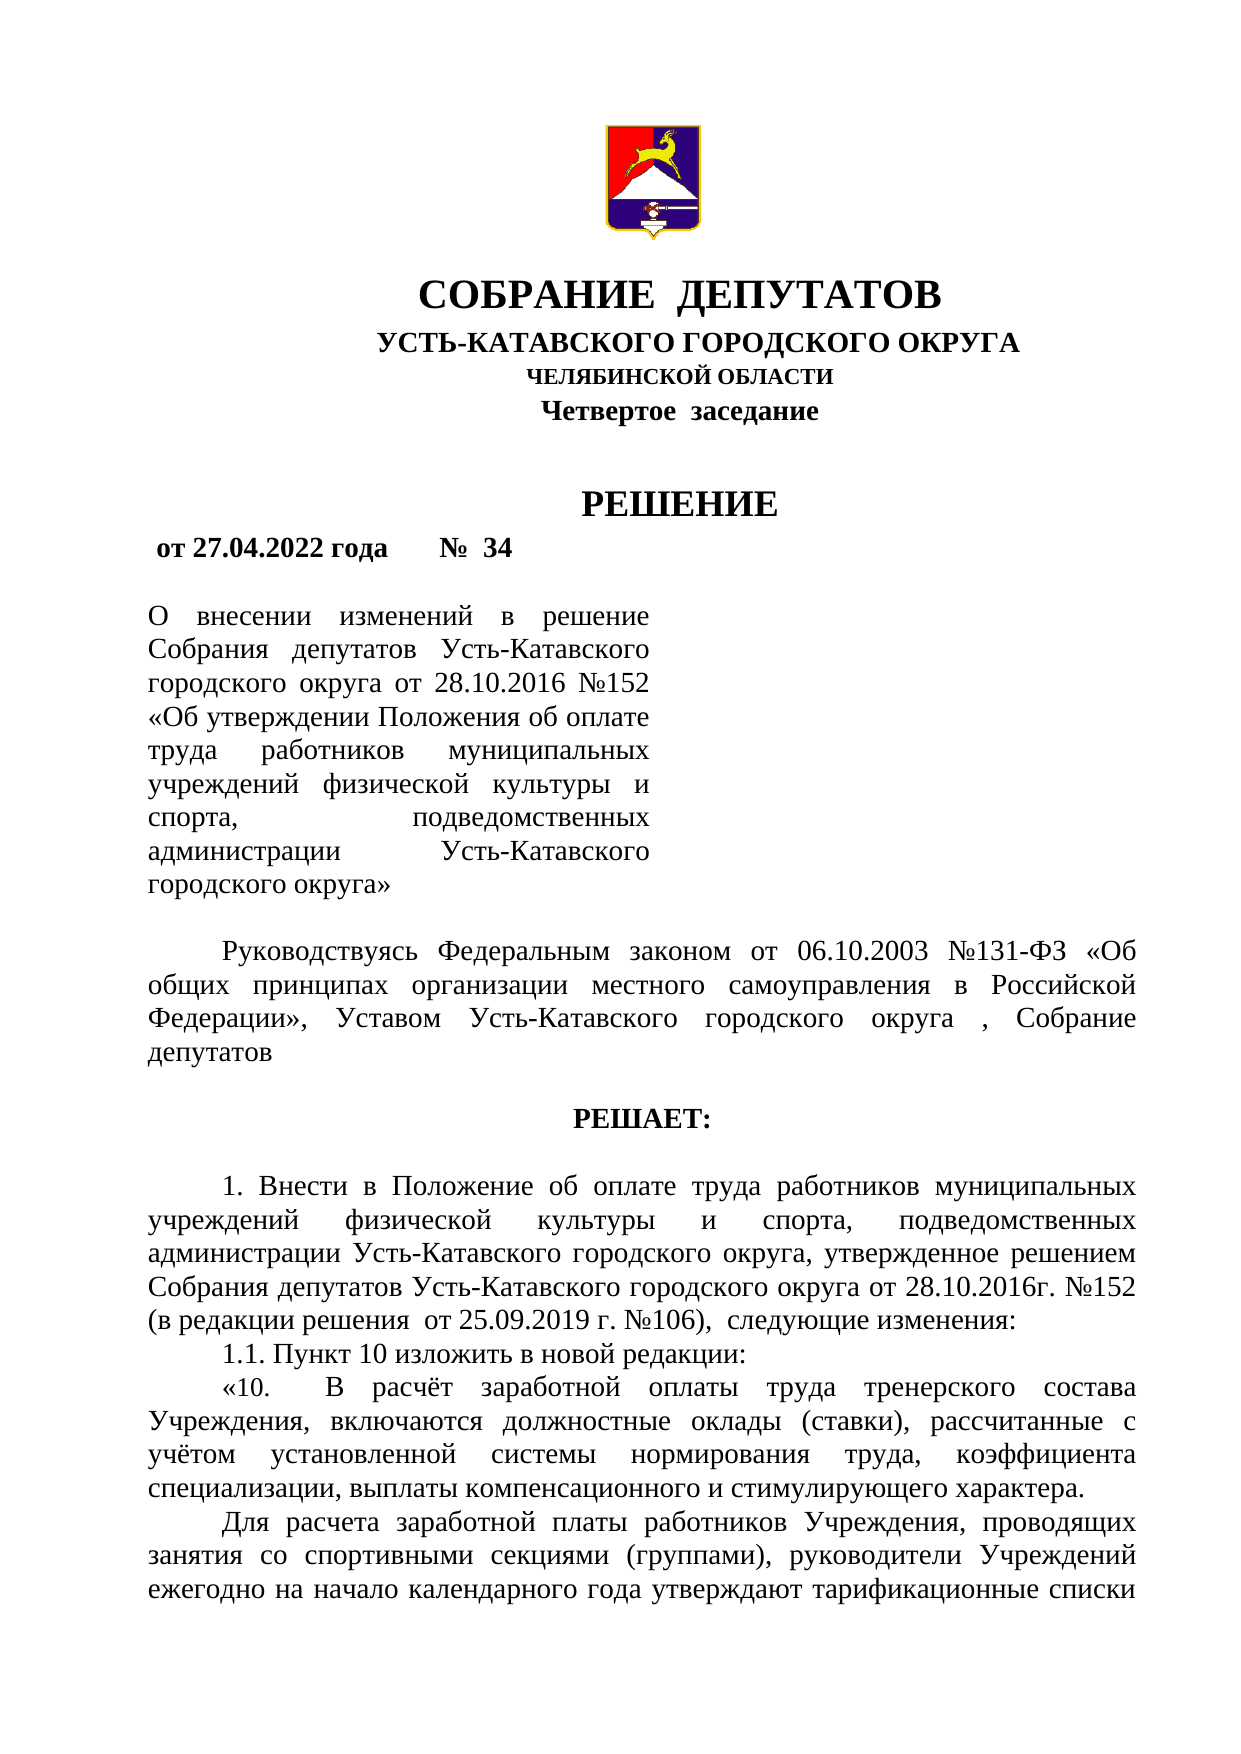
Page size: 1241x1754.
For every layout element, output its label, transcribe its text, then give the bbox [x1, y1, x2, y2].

picture [595, 118, 719, 245]
text УСТЬ-КАТАВСКОГО ГОРОДСКОГО ОКРУГА [148, 325, 1137, 358]
text РЕШАЕТ: [148, 1101, 1137, 1135]
text «10. В расчёт заработной оплаты труда тренерского состава Учреждения, включаются должностные оклады (ставки), рассчитанные с учётом установленной системы нормирования труда, коэффициента специализации, выплаты компенсационного и стимулирующего характера. [148, 1369, 1137, 1504]
text О внесении изменений в решение Собрания депутатов Усть-Катавского городского округа от 28.10.2016 №152 «Об утверждении Положения об оплате труда работников муниципальных учреждений физической культуры и спорта, подведомственных администрации Усть-Катавского городского округа» [148, 598, 650, 900]
text ЧЕЛЯБИНСКОЙ ОБЛАСТИ [148, 363, 1137, 390]
text Руководствуясь Федеральным законом от 06.10.2003 №131-ФЗ «Об общих принципах организации местного самоуправления в Российской Федерации», Уставом Усть-Катавского городского округа , Собрание депутатов [148, 933, 1137, 1068]
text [148, 1504, 1137, 1604]
text Четвертое заседание [148, 393, 1137, 427]
text 1. Внести в Положение об оплате труда работников муниципальных учреждений физической культуры и спорта, подведомственных администрации Усть-Катавского городского округа, утвержденное решением Собрания депутатов Усть-Катавского городского округа от 28.10.2016г. №152 (в редакции решения от 25.09.2019 г. №106), следующие изменения: [148, 1168, 1137, 1336]
text СОБРАНИЕ ДЕПУТАТОВ [148, 270, 1137, 318]
text 1.1. Пункт 10 изложить в новой редакции: [148, 1336, 1137, 1369]
text от 27.04.2022 года № 34 [149, 531, 693, 564]
text РЕШЕНИЕ [148, 482, 1137, 525]
